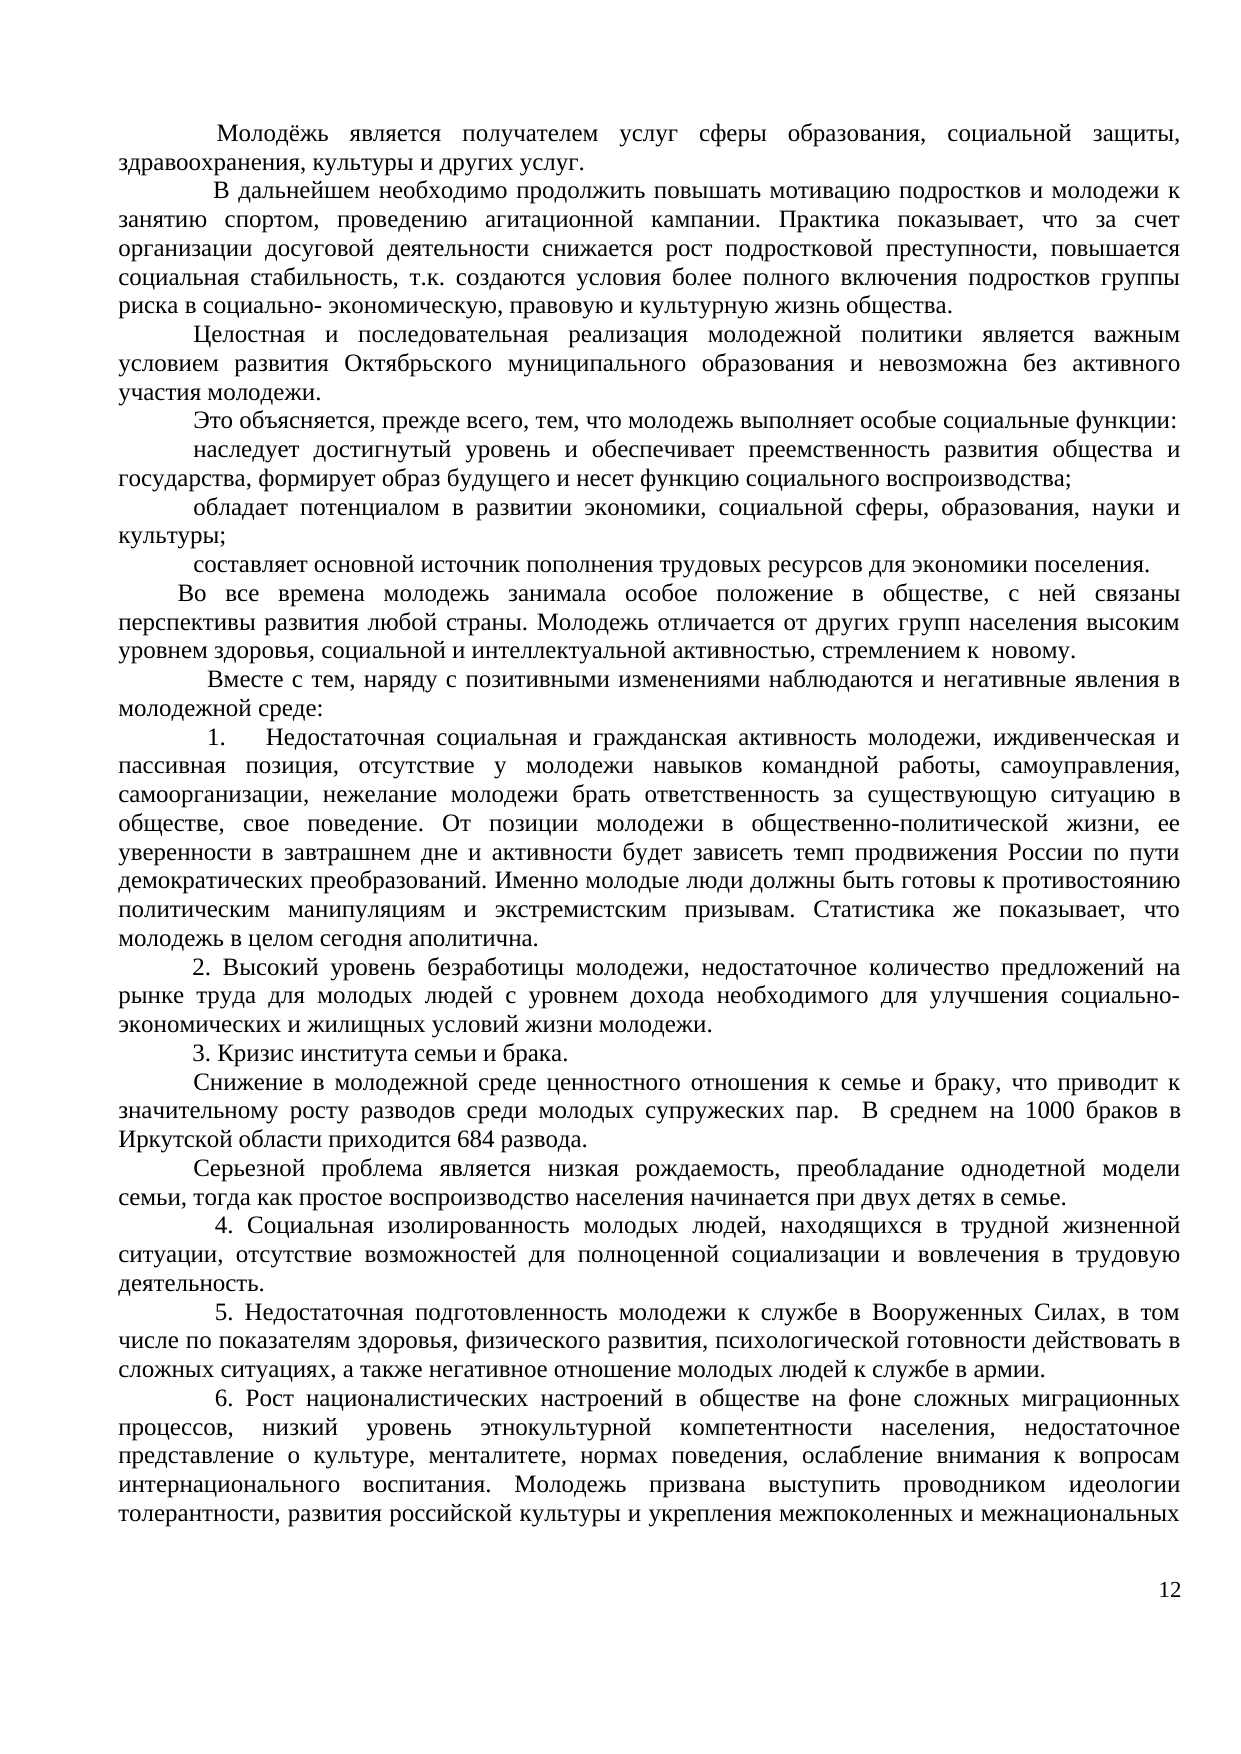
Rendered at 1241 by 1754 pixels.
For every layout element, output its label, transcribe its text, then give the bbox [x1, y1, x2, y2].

text обладает потенциалом в развитии экономики, социальной сферы, образования, науки и культуры; [118, 492, 1181, 549]
text Вместе с тем, наряду с позитивными изменениями наблюдаются и негативные явления в молодежной среде: [118, 664, 1181, 722]
text Серьезной проблема является низкая рождаемость, преобладание однодетной модели семьи, тогда как простое воспроизводство населения начинается при двух детях в семье. [118, 1153, 1181, 1211]
text 4. Социальная изолированность молодых людей, находящихся в трудной жизненной ситуации, отсутствие возможностей для полноценной социализации и вовлечения в трудовую деятельность. [118, 1211, 1181, 1297]
text Снижение в молодежной среде ценностного отношения к семье и браку, что приводит к значительному росту разводов среди молодых супружеских пар. В среднем на 1000 браков в Иркутской области приходится 684 развода. [118, 1067, 1181, 1153]
text Во все времена молодежь занимала особое положение в обществе, с ней связаны перспективы развития любой страны. Молодежь отличается от других групп населения высоким уровнем здоровья, социальной и интеллектуальной активностью, стремлением к новому. [118, 578, 1181, 664]
text 5. Недостаточная подготовленность молодежи к службе в Вооруженных Силах, в том числе по показателям здоровья, физического развития, психологической готовности действовать в сложных ситуациях, а также негативное отношение молодых людей к службе в армии. [118, 1297, 1181, 1383]
text Это объясняется, прежде всего, тем, что молодежь выполняет особые социальные функции: [118, 406, 1181, 434]
text Молодёжь является получателем услуг сферы образования, социальной защиты, здравоохранения, культуры и других услуг. [118, 118, 1181, 176]
text Целостная и последовательная реализация молодежной политики является важным условием развития Октябрьского муниципального образования и невозможна без активного участия молодежи. [118, 319, 1181, 406]
text наследует достигнутый уровень и обеспечивает преемственность развития общества и государства, формирует образ будущего и несет функцию социального воспроизводства; [118, 434, 1181, 492]
text 2. Высокий уровень безработицы молодежи, недостаточное количество предложений на рынке труда для молодых людей с уровнем дохода необходимого для улучшения социально-экономических и жилищных условий жизни молодежи. [118, 952, 1181, 1038]
text В дальнейшем необходимо продолжить повышать мотивацию подростков и молодежи к занятию спортом, проведению агитационной кампании. Практика показывает, что за счет организации досуговой деятельности снижается рост подростковой преступности, повышается социальная стабильность, т.к. создаются условия более полного включения подростков группы риска в социально- экономическую, правовую и культурную жизнь общества. [118, 176, 1181, 319]
text 3. Кризис института семьи и брака. [118, 1038, 1181, 1067]
text составляет основной источник пополнения трудовых ресурсов для экономики поселения. [118, 549, 1181, 578]
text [118, 1383, 1181, 1527]
list Недостаточная социальная и гражданская активность молодежи, иждивенческая и пассивная позиция, отсутствие у молодежи навыков командной работы, самоуправления, самоорганизации, нежелание молодежи брать ответственность за существующую ситуацию в обществе, свое поведение. От позиции молодежи в общественно-политической жизни, ее уверенности в завтрашнем дне и активности будет зависеть темп продвижения России по пути демократических преобразований. Именно молодые люди должны быть готовы к противостоянию политическим манипуляциям и экстремистским призывам. Статистика же показывает, что молодежь в целом сегодня аполитична. [118, 722, 1181, 952]
